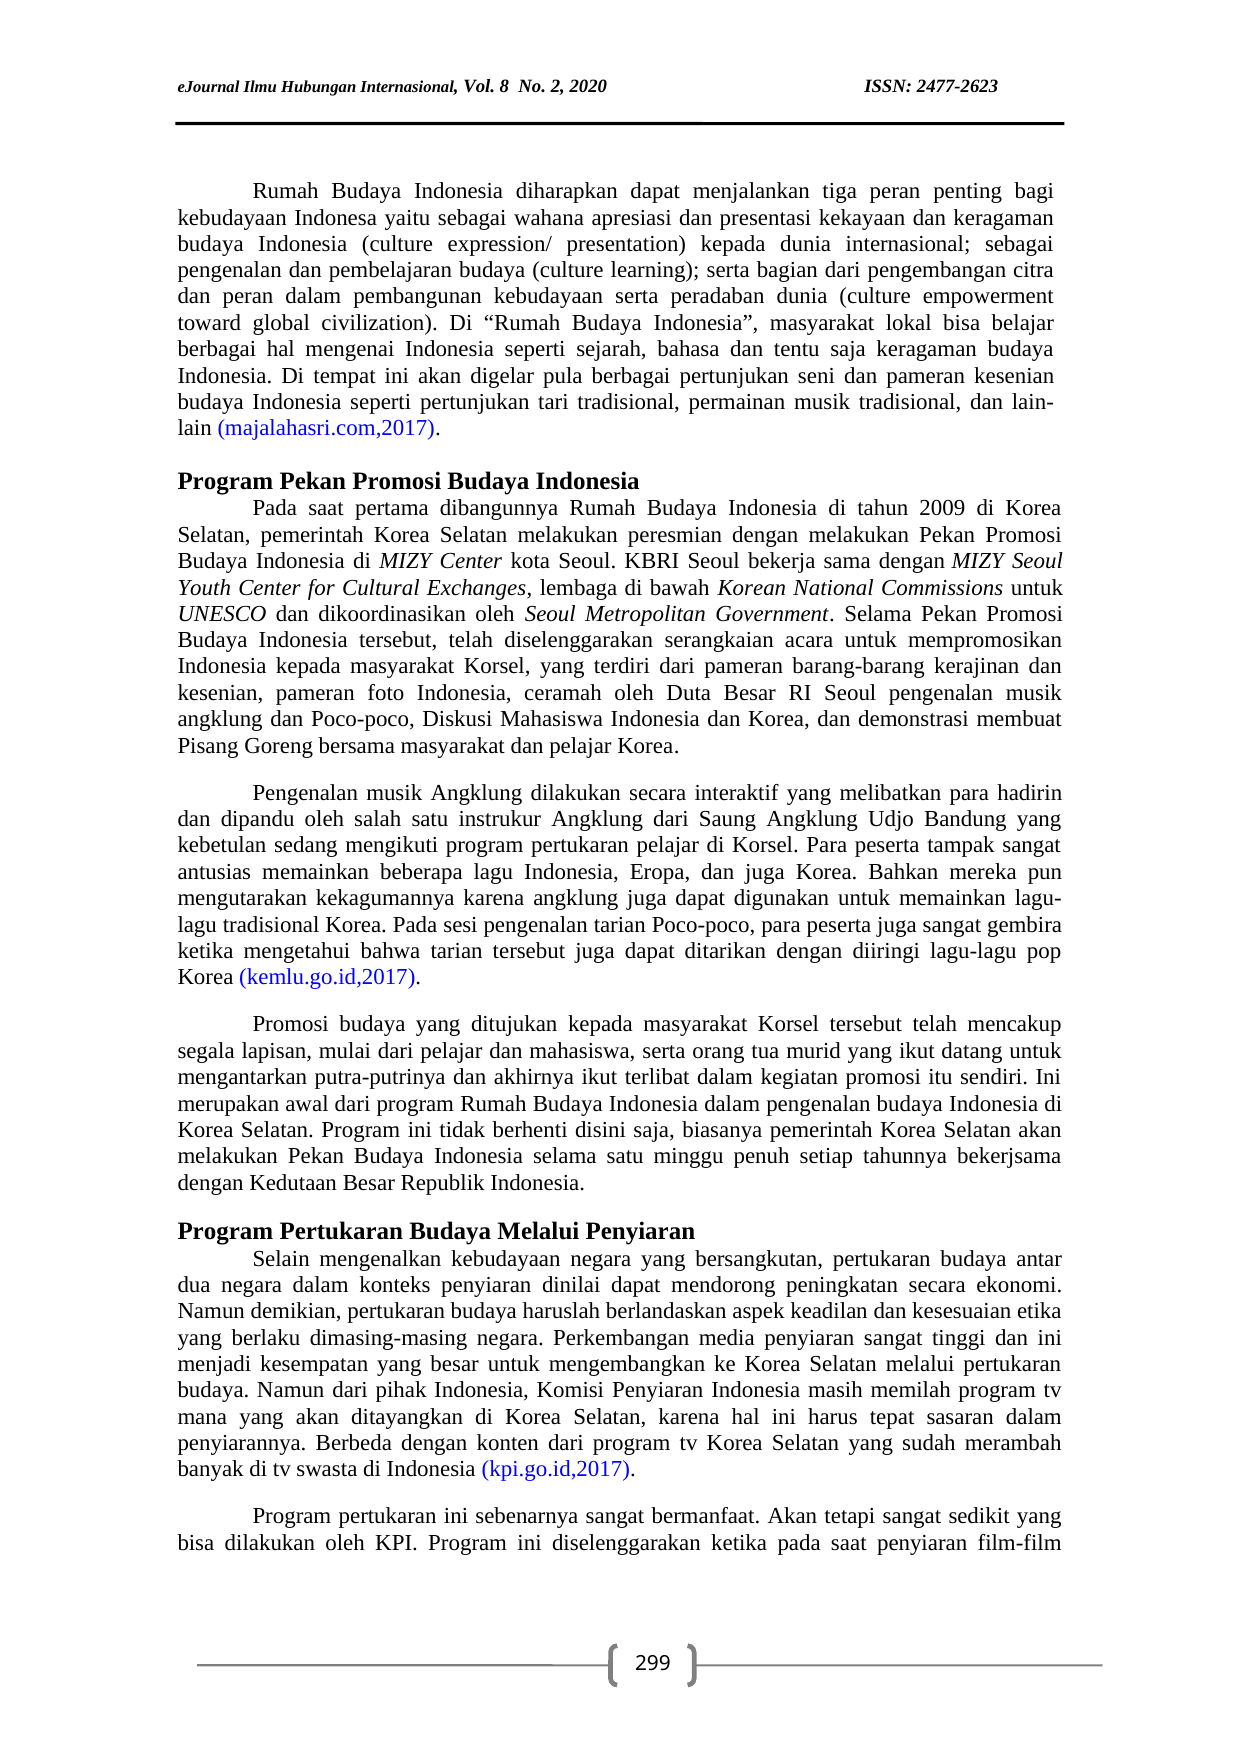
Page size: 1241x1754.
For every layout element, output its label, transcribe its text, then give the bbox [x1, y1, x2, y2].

text Pengenalan musik Angklung dilakukan secara interaktif yang melibatkan para hadirin dan dipandu oleh salah satu instrukur Angklung dari Saung Angklung Udjo Bandung yang kebetulan sedang mengikuti program pertukaran pelajar di Korsel. Para peserta tampak sangat antusias memainkan beberapa lagu Indonesia, Eropa, dan juga Korea. Bahkan mereka pun mengutarakan kekagumannya karena angklung juga dapat digunakan untuk memainkan lagu-lagu tradisional Korea. Pada sesi pengenalan tarian Poco-poco, para peserta juga sangat gembira ketika mengetahui bahwa tarian tersebut juga dapat ditarikan dengan diiringi lagu-lagu pop Korea (kemlu.go.id,2017). [177, 779, 1063, 990]
text Program Pekan Promosi Budaya Indonesia [177, 466, 1055, 494]
text Pada saat pertama dibangunnya Rumah Budaya Indonesia di tahun 2009 di Korea Selatan, pemerintah Korea Selatan melakukan peresmian dengan melakukan Pekan Promosi Budaya Indonesia di MIZY Center kota Seoul. KBRI Seoul bekerja sama dengan MIZY Seoul Youth Center for Cultural Exchanges, lembaga di bawah Korean National Commissions untuk UNESCO dan dikoordinasikan oleh Seoul Metropolitan Government. Selama Pekan Promosi Budaya Indonesia tersebut, telah diselenggarakan serangkaian acara untuk mempromosikan Indonesia kepada masyarakat Korsel, yang terdiri dari pameran barang-barang kerajinan dan kesenian, pameran foto Indonesia, ceramah oleh Duta Besar RI Seoul pengenalan musik angklung dan Poco-poco, Diskusi Mahasiswa Indonesia dan Korea, dan demonstrasi membuat Pisang Goreng bersama masyarakat dan pelajar Korea. [177, 494, 1063, 758]
text Selain mengenalkan kebudayaan negara yang bersangkutan, pertukaran budaya antar dua negara dalam konteks penyiaran dinilai dapat mendorong peningkatan secara ekonomi. Namun demikian, pertukaran budaya haruslah berlandaskan aspek keadilan dan kesesuaian etika yang berlaku dimasing-masing negara. Perkembangan media penyiaran sangat tinggi dan ini menjadi kesempatan yang besar untuk mengembangkan ke Korea Selatan melalui pertukaran budaya. Namun dari pihak Indonesia, Komisi Penyiaran Indonesia masih memilah program tv mana yang akan ditayangkan di Korea Selatan, karena hal ini harus tepat sasaran dalam penyiarannya. Berbeda dengan konten dari program tv Korea Selatan yang sudah merambah banyak di tv swasta di Indonesia (kpi.go.id,2017). [177, 1244, 1063, 1482]
text Rumah Budaya Indonesia diharapkan dapat menjalankan tiga peran penting bagi kebudayaan Indonesa yaitu sebagai wahana apresiasi dan presentasi kekayaan dan keragaman budaya Indonesia (culture expression/ presentation) kepada dunia internasional; sebagai pengenalan dan pembelajaran budaya (culture learning); serta bagian dari pengembangan citra dan peran dalam pembangunan kebudayaan serta peradaban dunia (culture empowerment toward global civilization). Di “Rumah Budaya Indonesia”, masyarakat lokal bisa belajar berbagai hal mengenai Indonesia seperti sejarah, bahasa dan tentu saja keragaman budaya Indonesia. Di tempat ini akan digelar pula berbagai pertunjukan seni dan pameran kesenian budaya Indonesia seperti pertunjukan tari tradisional, permainan musik tradisional, dan lain-lain (majalahasri.com,2017). [177, 177, 1055, 441]
text Promosi budaya yang ditujukan kepada masyarakat Korsel tersebut telah mencakup segala lapisan, mulai dari pelajar dan mahasiswa, serta orang tua murid yang ikut datang untuk mengantarkan putra-putrinya dan akhirnya ikut terlibat dalam kegiatan promosi itu sendiri. Ini merupakan awal dari program Rumah Budaya Indonesia dalam pengenalan budaya Indonesia di Korea Selatan. Program ini tidak berhenti disini saja, biasanya pemerintah Korea Selatan akan melakukan Pekan Budaya Indonesia selama satu minggu penuh setiap tahunnya bekerjsama dengan Kedutaan Besar Republik Indonesia. [177, 1011, 1063, 1195]
text Program Pertukaran Budaya Melalui Penyiaran [177, 1216, 1063, 1244]
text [177, 1503, 1063, 1555]
